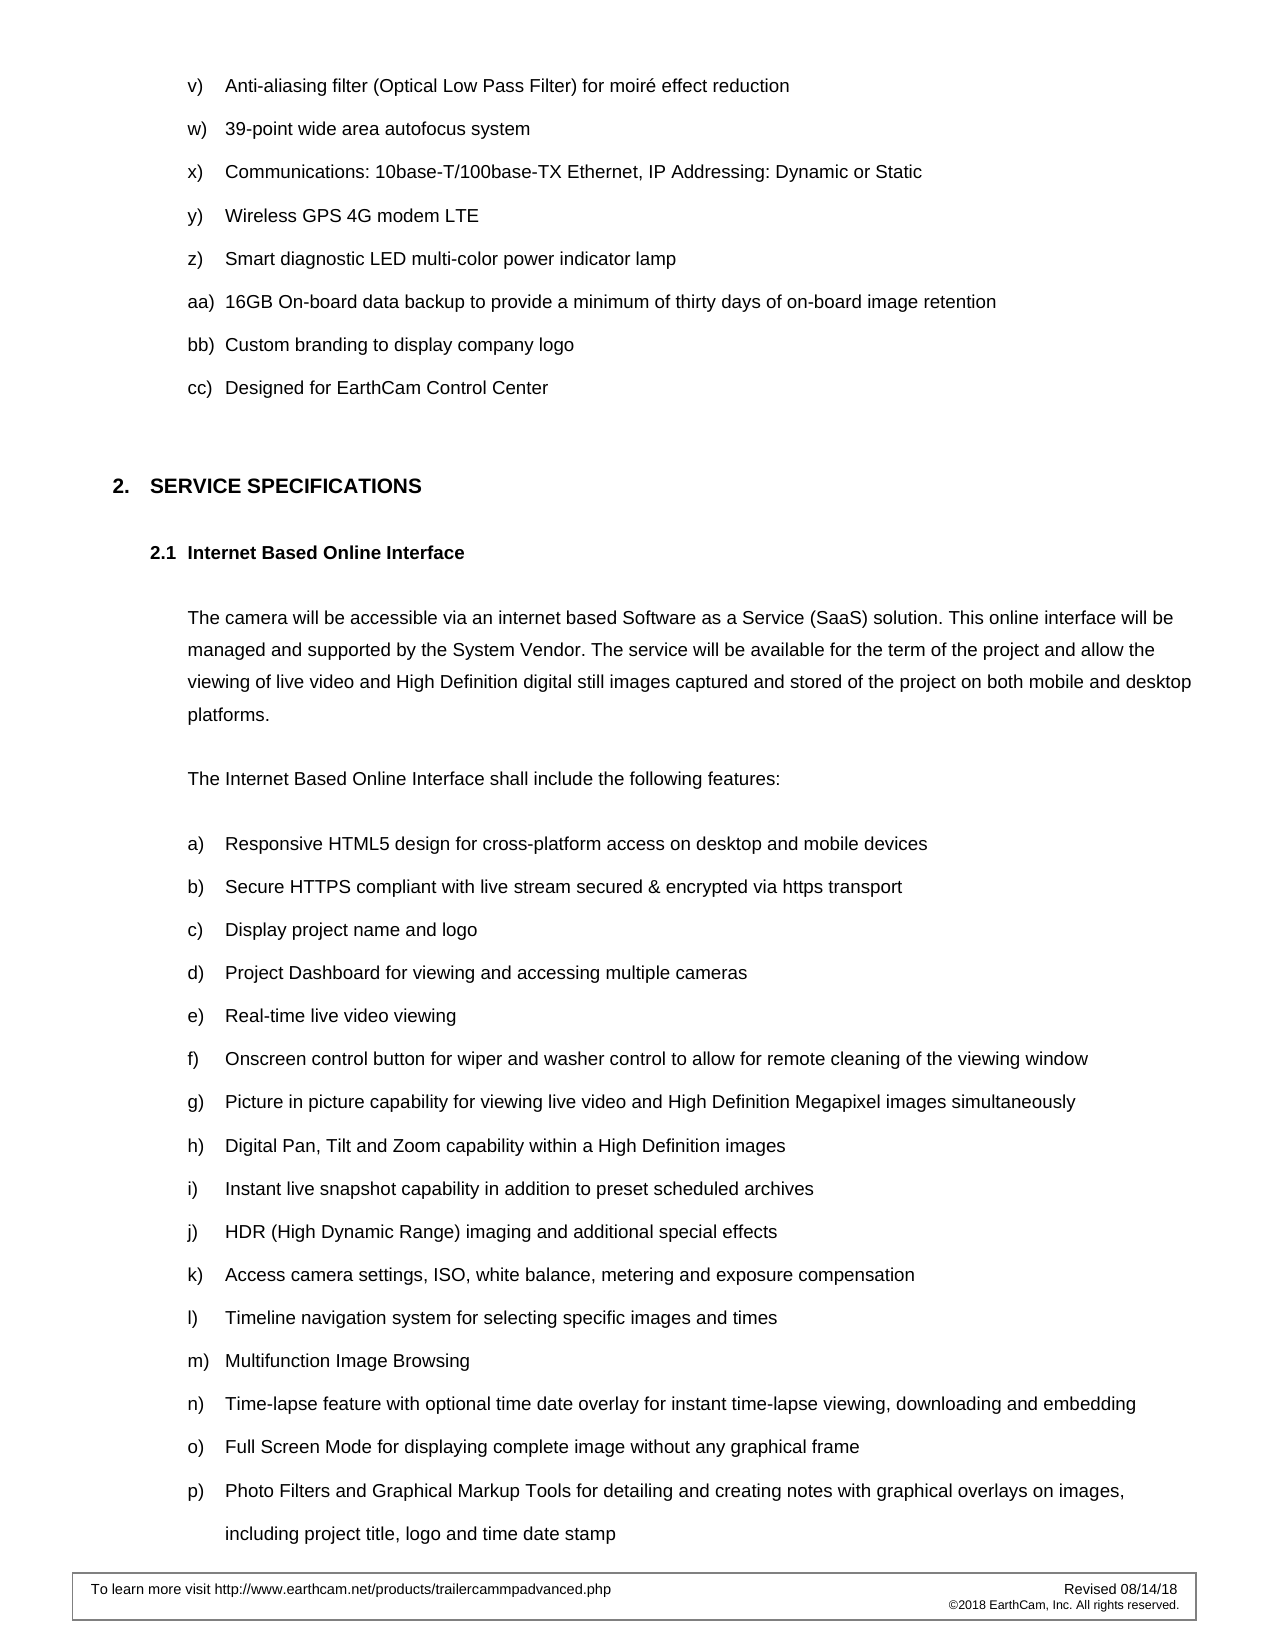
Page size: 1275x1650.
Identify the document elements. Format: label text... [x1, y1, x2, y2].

list Communications: 10base-T/100base-TX Ethernet, IP Addressing: Dynamic or Static [187, 161, 1200, 183]
list Display project name and logo [187, 919, 1200, 940]
list SERVICE SPECIFICATIONS [112, 474, 1200, 498]
list 39-point wide area autofocus system [187, 118, 1200, 140]
list Full Screen Mode for displaying complete image without any graphical frame [187, 1436, 1200, 1458]
list Custom branding to display company logo [187, 334, 1200, 355]
list Anti-aliasing filter (Optical Low Pass Filter) for moiré effect reduction [187, 75, 1200, 97]
list Multifunction Image Browsing [187, 1350, 1200, 1372]
list Access camera settings, ISO, white balance, metering and exposure compensation [187, 1264, 1200, 1285]
list Secure HTTPS compliant with live stream secured & encrypted via https transport [187, 876, 1200, 897]
list Designed for EarthCam Control Center [187, 377, 1200, 398]
list Instant live snapshot capability in addition to preset scheduled archives [187, 1178, 1200, 1199]
list The Internet Based Online Interface shall include the following features: [187, 768, 1200, 789]
list HDR (High Dynamic Range) imaging and additional special effects [187, 1221, 1200, 1242]
list Onscreen control button for wiper and washer control to allow for remote cleaning of the viewing window [187, 1048, 1200, 1070]
list Project Dashboard for viewing and accessing multiple cameras [187, 962, 1200, 983]
list Photo Filters and Graphical Markup Tools for detailing and creating notes with graphical overlays on images, including project title, logo and time date stamp [187, 1479, 1200, 1544]
list Picture in picture capability for viewing live video and High Definition Megapixel images simultaneously [187, 1091, 1200, 1113]
list Timeline navigation system for selecting specific images and times [187, 1307, 1200, 1328]
list Smart diagnostic LED multi-color power indicator lamp [187, 247, 1200, 269]
list Digital Pan, Tilt and Zoom capability within a High Definition images [187, 1134, 1200, 1156]
list Wireless GPS 4G modem LTE [187, 204, 1200, 226]
list Real-time live video viewing [187, 1005, 1200, 1027]
list 16GB On-board data backup to provide a minimum of thirty days of on-board image retention [187, 291, 1200, 312]
list The camera will be accessible via an internet based Software as a Service (SaaS) solution. This online interface will be managed and supported by the System Vendor. The service will be available for the term of the project and allow the viewing of live video and High Definition digital still images captured and stored of the project on both mobile and desktop platforms. [187, 607, 1200, 725]
list Time-lapse feature with optional time date overlay for instant time-lapse viewing, downloading and embedding [187, 1393, 1200, 1415]
list Responsive HTML5 design for cross-platform access on desktop and mobile devices [187, 833, 1200, 854]
list Internet Based Online Interface [150, 542, 1200, 563]
